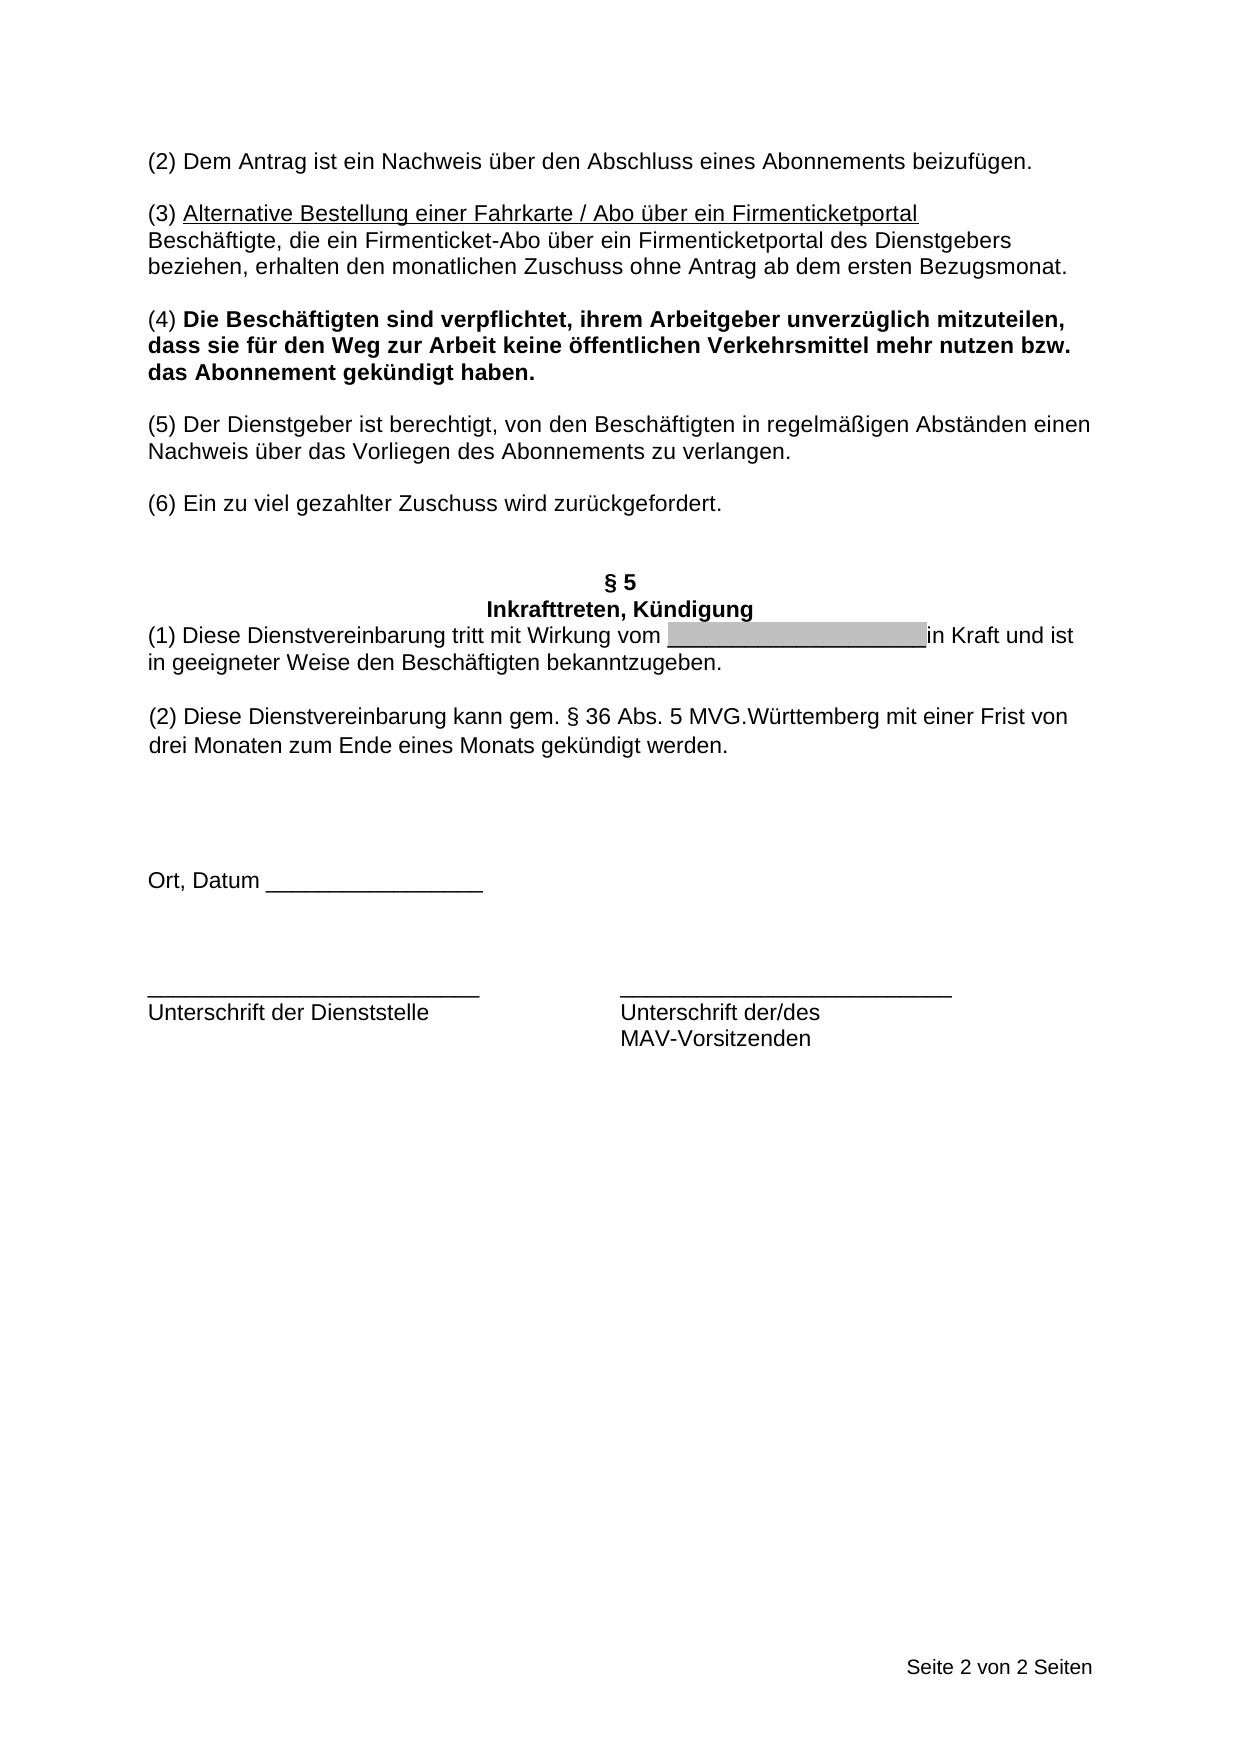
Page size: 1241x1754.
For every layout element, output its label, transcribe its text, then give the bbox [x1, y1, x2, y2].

text __________________________ __________________________ [148, 972, 1092, 999]
text (6) Ein zu viel gezahlter Zuschuss wird zurückgefordert. [148, 490, 1092, 517]
text (3) Alternative Bestellung einer Fahrkarte / Abo über ein Firmenticketportal [148, 200, 1092, 227]
text Unterschrift der Dienststelle Unterschrift der/des [148, 999, 1092, 1025]
text Ort, Datum _________________ [148, 867, 1092, 893]
text (4) Die Beschäftigten sind verpflichtet, ihrem Arbeitgeber unverzüglich mitzuteilen, dass sie für den Weg zur Arbeit keine öffentlichen Verkehrsmittel mehr nutzen bzw. das Abonnement gekündigt haben. [148, 306, 1092, 385]
text (2) Dem Antrag ist ein Nachweis über den Abschluss eines Abonnements beizufügen. [148, 148, 1092, 174]
text (5) Der Dienstgeber ist berechtigt, von den Beschäftigten in regelmäßigen Abständen einen Nachweis über das Vorliegen des Abonnements zu verlangen. [148, 411, 1092, 464]
text (2) Diese Dienstvereinbarung kann gem. § 36 Abs. 5 MVG.Württemberg mit einer Frist von drei Monaten zum Ende eines Monats gekündigt werden. [149, 702, 1092, 759]
text MAV-Vorsitzenden [148, 1025, 1092, 1051]
text (1) Diese Dienstvereinbarung tritt mit Wirkung vom ____________________in Kraft und ist in geeigneter Weise den Beschäftigten bekanntzugeben. [148, 622, 1092, 675]
text Beschäftigte, die ein Firmenticket-Abo über ein Firmenticketportal des Dienstgebers beziehen, erhalten den monatlichen Zuschuss ohne Antrag ab dem ersten Bezugsmonat. [148, 227, 1092, 279]
text Inkrafttreten, Kündigung [148, 596, 1092, 622]
text § 5 [148, 569, 1092, 596]
